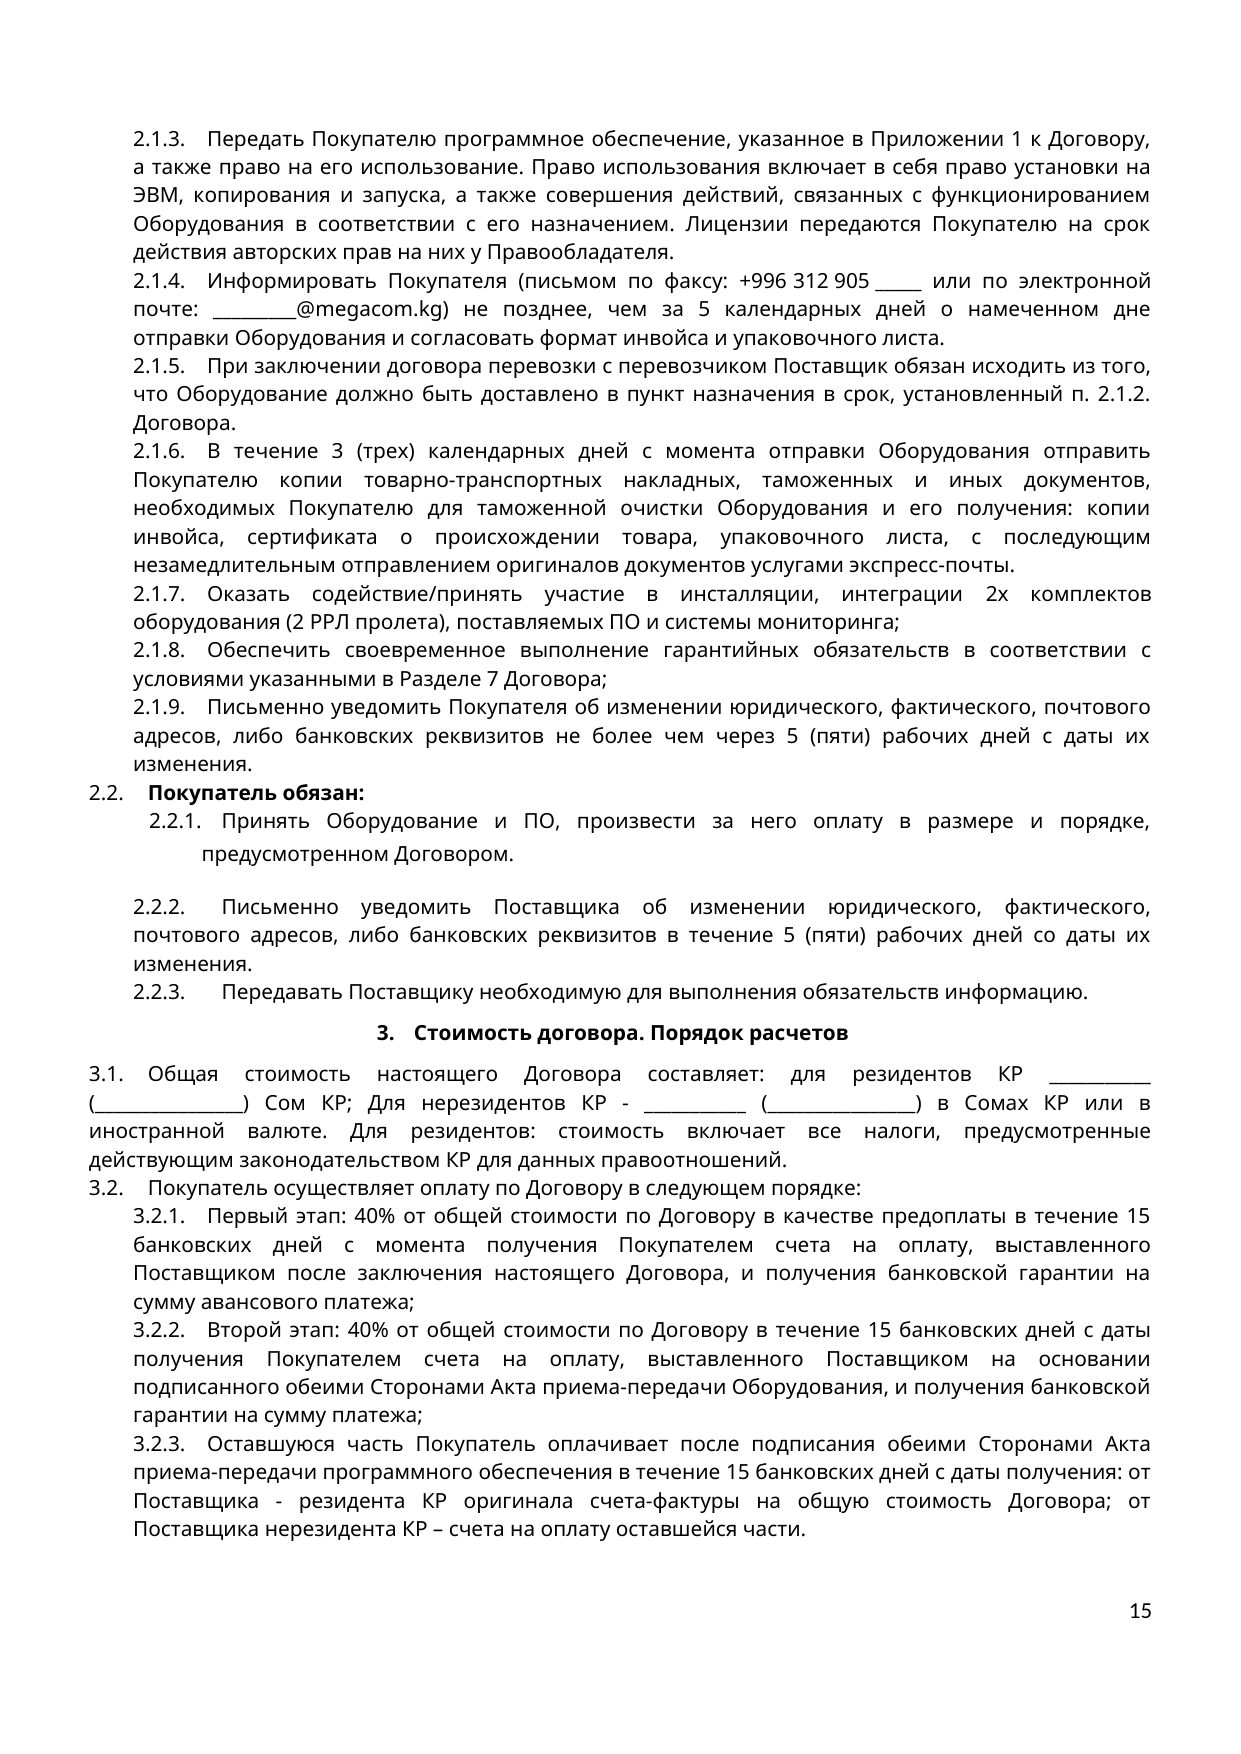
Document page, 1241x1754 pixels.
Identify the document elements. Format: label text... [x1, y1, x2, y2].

list Оказать содействие/принять участие в инсталляции, интеграции 2х комплектов оборудования (2 РРЛ пролета), поставляемых ПО и системы мониторинга; [133, 579, 1152, 636]
list Покупатель обязан: [89, 778, 1152, 806]
list Оставшуюся часть Покупатель оплачивает после подписания обеими Сторонами Акта приема-передачи программного обеспечения в течение 15 банковских дней с даты получения: от Поставщика - резидента КР оригинала счета-фактуры на общую стоимость Договора; от Поставщика нерезидента КР – счета на оплату оставшейся части. [133, 1429, 1152, 1543]
list В течение 3 (трех) календарных дней с момента отправки Оборудования отправить Покупателю копии товарно-транспортных накладных, таможенных и иных документов, необходимых Покупателю для таможенной очистки Оборудования и его получения: копии инвойса, сертификата о происхождении товара, упаковочного листа, с последующим незамедлительным отправлением оригиналов документов услугами экспресс-почты. [133, 436, 1152, 579]
list Письменно уведомить Покупателя об изменении юридического, фактического, почтового адресов, либо банковских реквизитов не более чем через 5 (пяти) рабочих дней с даты их изменения. [133, 692, 1152, 778]
list Общая стоимость настоящего Договора составляет: для резидентов КР ___________ (________________) Сом КР; Для нерезидентов КР - ___________ (________________) в Сомах КР или в иностранной валюте. Для резидентов: стоимость включает все налоги, предусмотренные действующим законодательством КР для данных правоотношений. [89, 1059, 1152, 1173]
list Передать Покупателю программное обеспечение, указанное в Приложении 1 к Договору, а также право на его использование. Право использования включает в себя право установки на ЭВМ, копирования и запуска, а также совершения действий, связанных с функционированием Оборудования в соответствии с его назначением. Лицензии передаются Покупателю на срок действия авторских прав на них у Правообладателя. [133, 124, 1152, 266]
list Первый этап: 40% от общей стоимости по Договору в качестве предоплаты в течение 15 банковских дней с момента получения Покупателем счета на оплату, выставленного Поставщиком после заключения настоящего Договора, и получения банковской гарантии на сумму авансового платежа; [133, 1202, 1152, 1315]
list Обеспечить своевременное выполнение гарантийных обязательств в соответствии с условиями указанными в Разделе 7 Договора; [133, 636, 1152, 692]
list При заключении договора перевозки с перевозчиком Поставщик обязан исходить из того, что Оборудование должно быть доставлено в пункт назначения в срок, установленный п. 2.1.2. Договора. [133, 351, 1152, 436]
list Покупатель осуществляет оплату по Договору в следующем порядке: [89, 1173, 1152, 1202]
list Второй этап: 40% от общей стоимости по Договору в течение 15 банковских дней с даты получения Покупателем счета на оплату, выставленного Поставщиком на основании подписанного обеими Сторонами Акта приема-передачи Оборудования, и получения банковской гарантии на сумму платежа; [133, 1315, 1152, 1429]
list Информировать Покупателя (письмом по факсу: +996 312 905 _____ или по электронной почте: _________@megacom.kg) не позднее, чем за 5 календарных дней о намеченном дне отправки Оборудования и согласовать формат инвойса и упаковочного листа. [133, 266, 1152, 351]
list Принять Оборудование и ПО, произвести за него оплату в размере и порядке, предусмотренном Договором. [149, 806, 1152, 867]
list Передавать Поставщику необходимую для выполнения обязательств информацию. [133, 977, 1152, 1006]
list Письменно уведомить Поставщика об изменении юридического, фактического, почтового адресов, либо банковских реквизитов в течение 5 (пяти) рабочих дней со даты их изменения. [133, 892, 1152, 977]
list Стоимость договора. Порядок расчетов [74, 1018, 1152, 1047]
